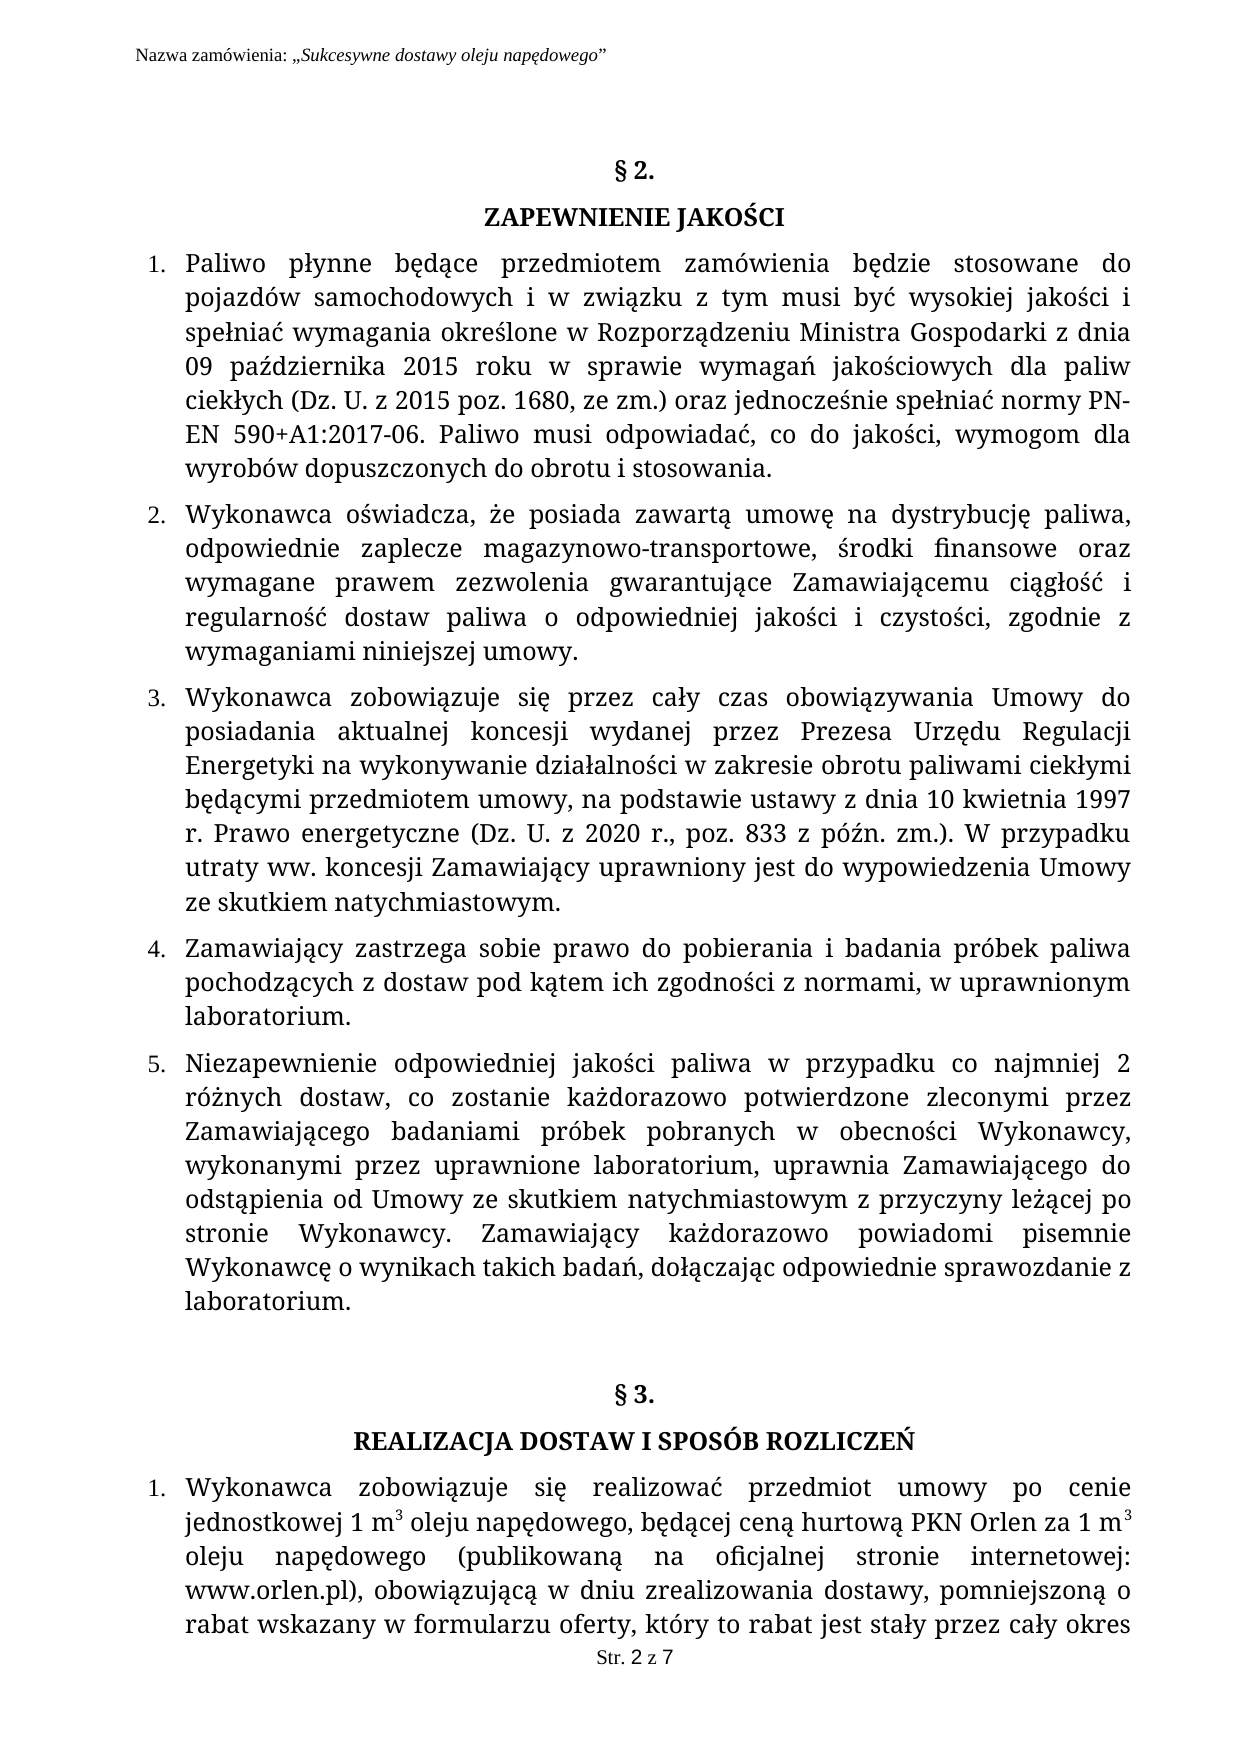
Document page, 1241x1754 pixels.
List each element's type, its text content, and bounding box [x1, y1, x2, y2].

list Paliwo płynne będące przedmiotem zamówienia będzie stosowane do pojazdów samochodowych i w związku z tym musi być wysokiej jakości i spełniać wymagania określone w Rozporządzeniu Ministra Gospodarki z dnia 09 października 2015 roku w sprawie wymagań jakościowych dla paliw ciekłych (Dz. U. z 2015 poz. 1680, ze zm.) oraz jednocześnie spełniać normy PN-EN 590+A1:2017-06. Paliwo musi odpowiadać, co do jakości, wymogom dla wyrobów dopuszczonych do obrotu i stosowania. [147, 246, 1132, 484]
list Niezapewnienie odpowiedniej jakości paliwa w przypadku co najmniej 2 różnych dostaw, co zostanie każdorazowo potwierdzone zleconymi przez Zamawiającego badaniami próbek pobranych w obecności Wykonawcy, wykonanymi przez uprawnione laboratorium, uprawnia Zamawiającego do odstąpienia od Umowy ze skutkiem natychmiastowym z przyczyny leżącej po stronie Wykonawcy. Zamawiający każdorazowo powiadomi pisemnie Wykonawcę o wynikach takich badań, dołączając odpowiednie sprawozdanie z laboratorium. [147, 1045, 1132, 1318]
text ZAPEWNIENIE JAKOŚCI [137, 199, 1132, 233]
text § 2. [137, 153, 1132, 187]
list Wykonawca oświadcza, że posiada zawartą umowę na dystrybucję paliwa, odpowiednie zaplecze magazynowo-transportowe, środki finansowe oraz wymagane prawem zezwolenia gwarantujące Zamawiającemu ciągłość i regularność dostaw paliwa o odpowiedniej jakości i czystości, zgodnie z wymaganiami niniejszej umowy. [147, 497, 1132, 667]
text § 3. [137, 1377, 1132, 1411]
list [147, 1470, 1132, 1640]
text REALIZACJA DOSTAW I SPOSÓB ROZLICZEŃ [137, 1423, 1132, 1458]
list Wykonawca zobowiązuje się przez cały czas obowiązywania Umowy do posiadania aktualnej koncesji wydanej przez Prezesa Urzędu Regulacji Energetyki na wykonywanie działalności w zakresie obrotu paliwami ciekłymi będącymi przedmiotem umowy, na podstawie ustawy z dnia 10 kwietnia 1997 r. Prawo energetyczne (Dz. U. z 2020 r., poz. 833 z późn. zm.). W przypadku utraty ww. koncesji Zamawiający uprawniony jest do wypowiedzenia Umowy ze skutkiem natychmiastowym. [147, 680, 1132, 918]
list Zamawiający zastrzega sobie prawo do pobierania i badania próbek paliwa pochodzących z dostaw pod kątem ich zgodności z normami, w uprawnionym laboratorium. [147, 931, 1132, 1033]
